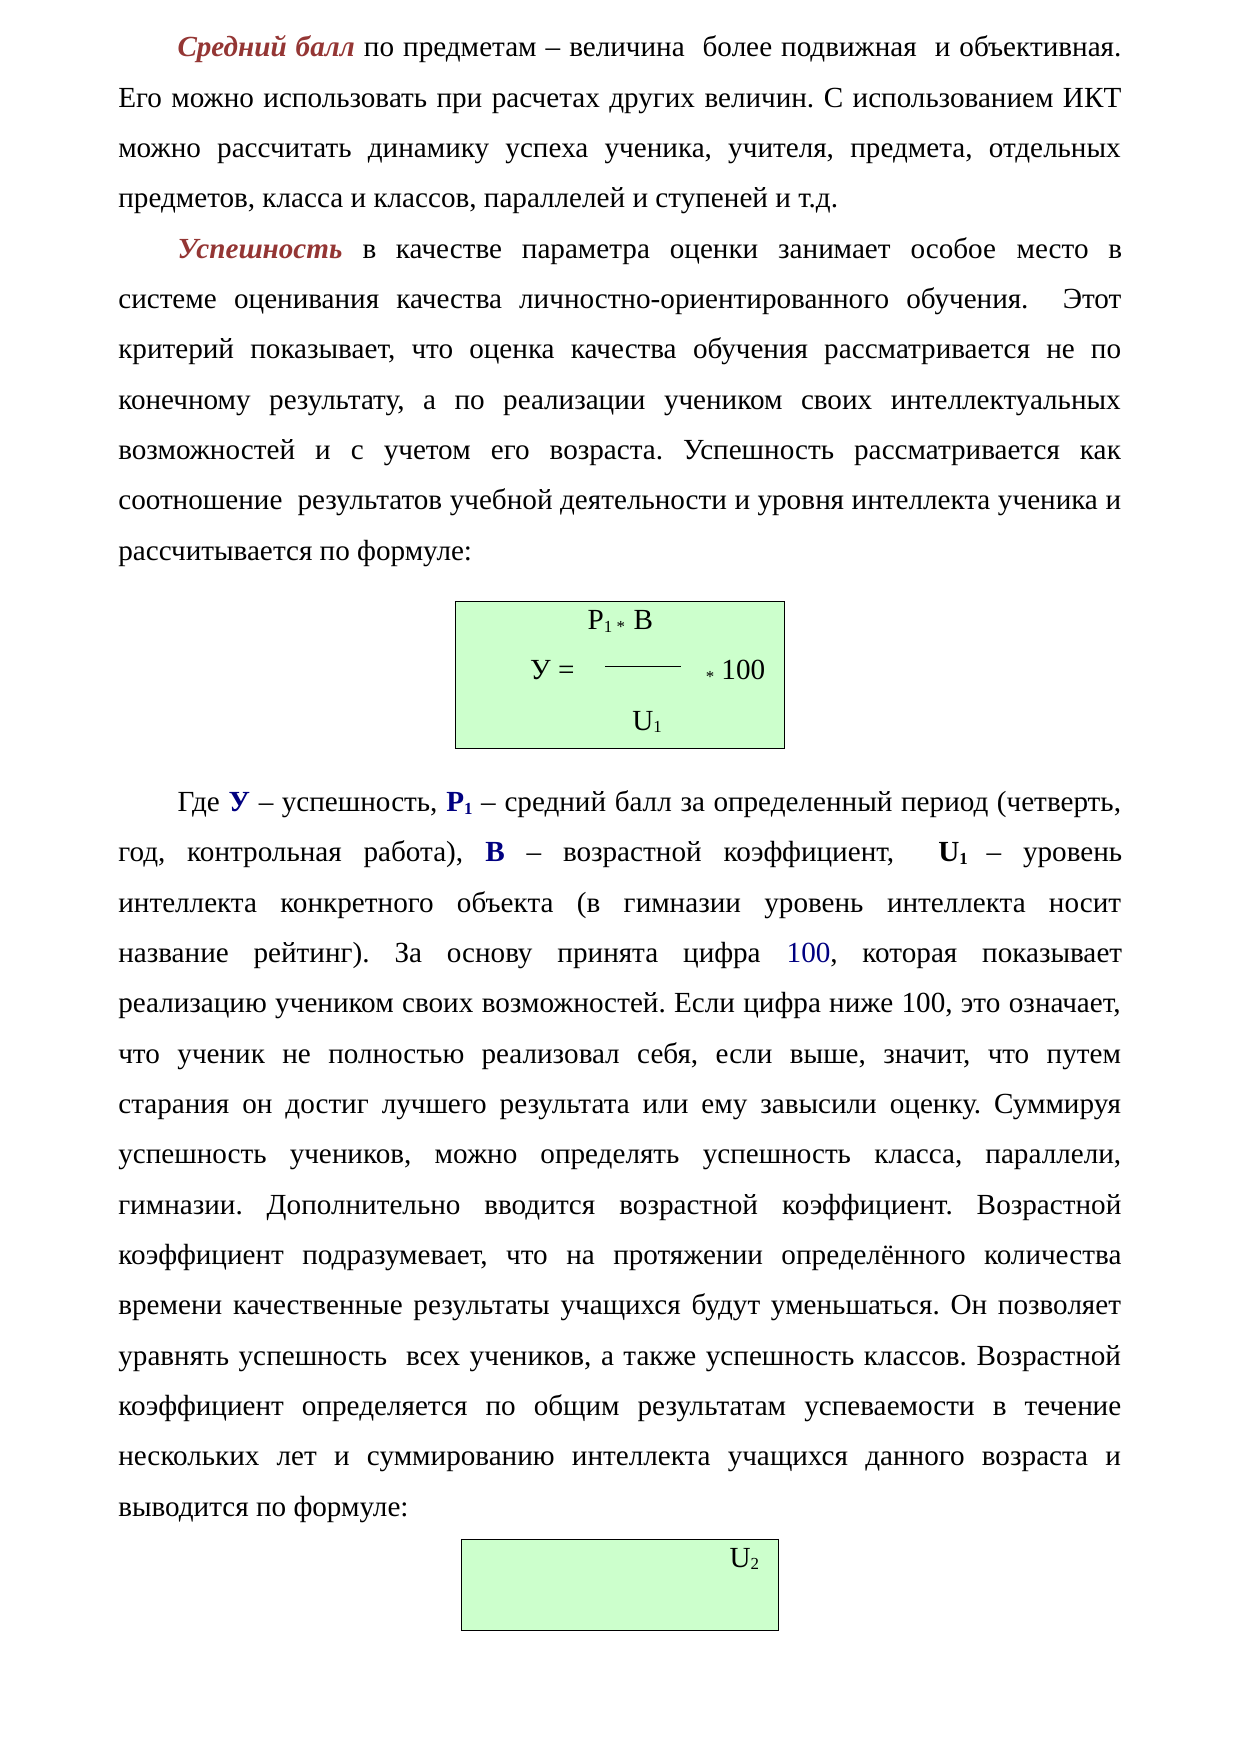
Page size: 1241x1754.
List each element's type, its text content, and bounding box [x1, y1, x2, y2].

text Успешность в качестве параметра оценки занимает особое место в системе оценивания качества личностно-ориентированного обучения. Этот критерий показывает, что оценка качества обучения рассматривается не по конечному результату, а по реализации учеником своих интеллектуальных возможностей и с учетом его возраста. Успешность рассматривается как соотношение результатов учебной деятельности и уровня интеллекта ученика и рассчитывается по формуле: [118, 231, 1122, 566]
table_header Р1 * В У = * 100 U1 [456, 602, 784, 748]
table_header U2 В = . Р2 [462, 1540, 778, 1630]
text Где У – успешность, Р1 – средний балл за определенный период (четверть, год, контрольная работа), В – возрастной коэффициент, U1 – уровень интеллекта конкретного объекта (в гимназии уровень интеллекта носит название рейтинг). За основу принята цифра 100, которая показывает реализацию учеником своих возможностей. Если цифра ниже 100, это означает, что ученик не полностью реализовал себя, если выше, значит, что путем старания он достиг лучшего результата или ему завысили оценку. Суммируя успешность учеников, можно определять успешность класса, параллели, гимназии. Дополнительно вводится возрастной коэффициент. Возрастной коэффициент подразумевает, что на протяжении определённого количества времени качественные результаты учащихся будут уменьшаться. Он позволяет уравнять успешность всех учеников, а также успешность классов. Возрастной коэффициент определяется по общим результатам успеваемости в течение нескольких лет и суммированию интеллекта учащихся данного возраста и выводится по формуле: [118, 784, 1122, 1522]
text Средний балл по предметам – величина более подвижная и объективная. Его можно использовать при расчетах других величин. С использованием ИКТ можно рассчитать динамику успеха ученика, учителя, предмета, отдельных предметов, класса и классов, параллелей и ступеней и т.д. [118, 29, 1122, 214]
